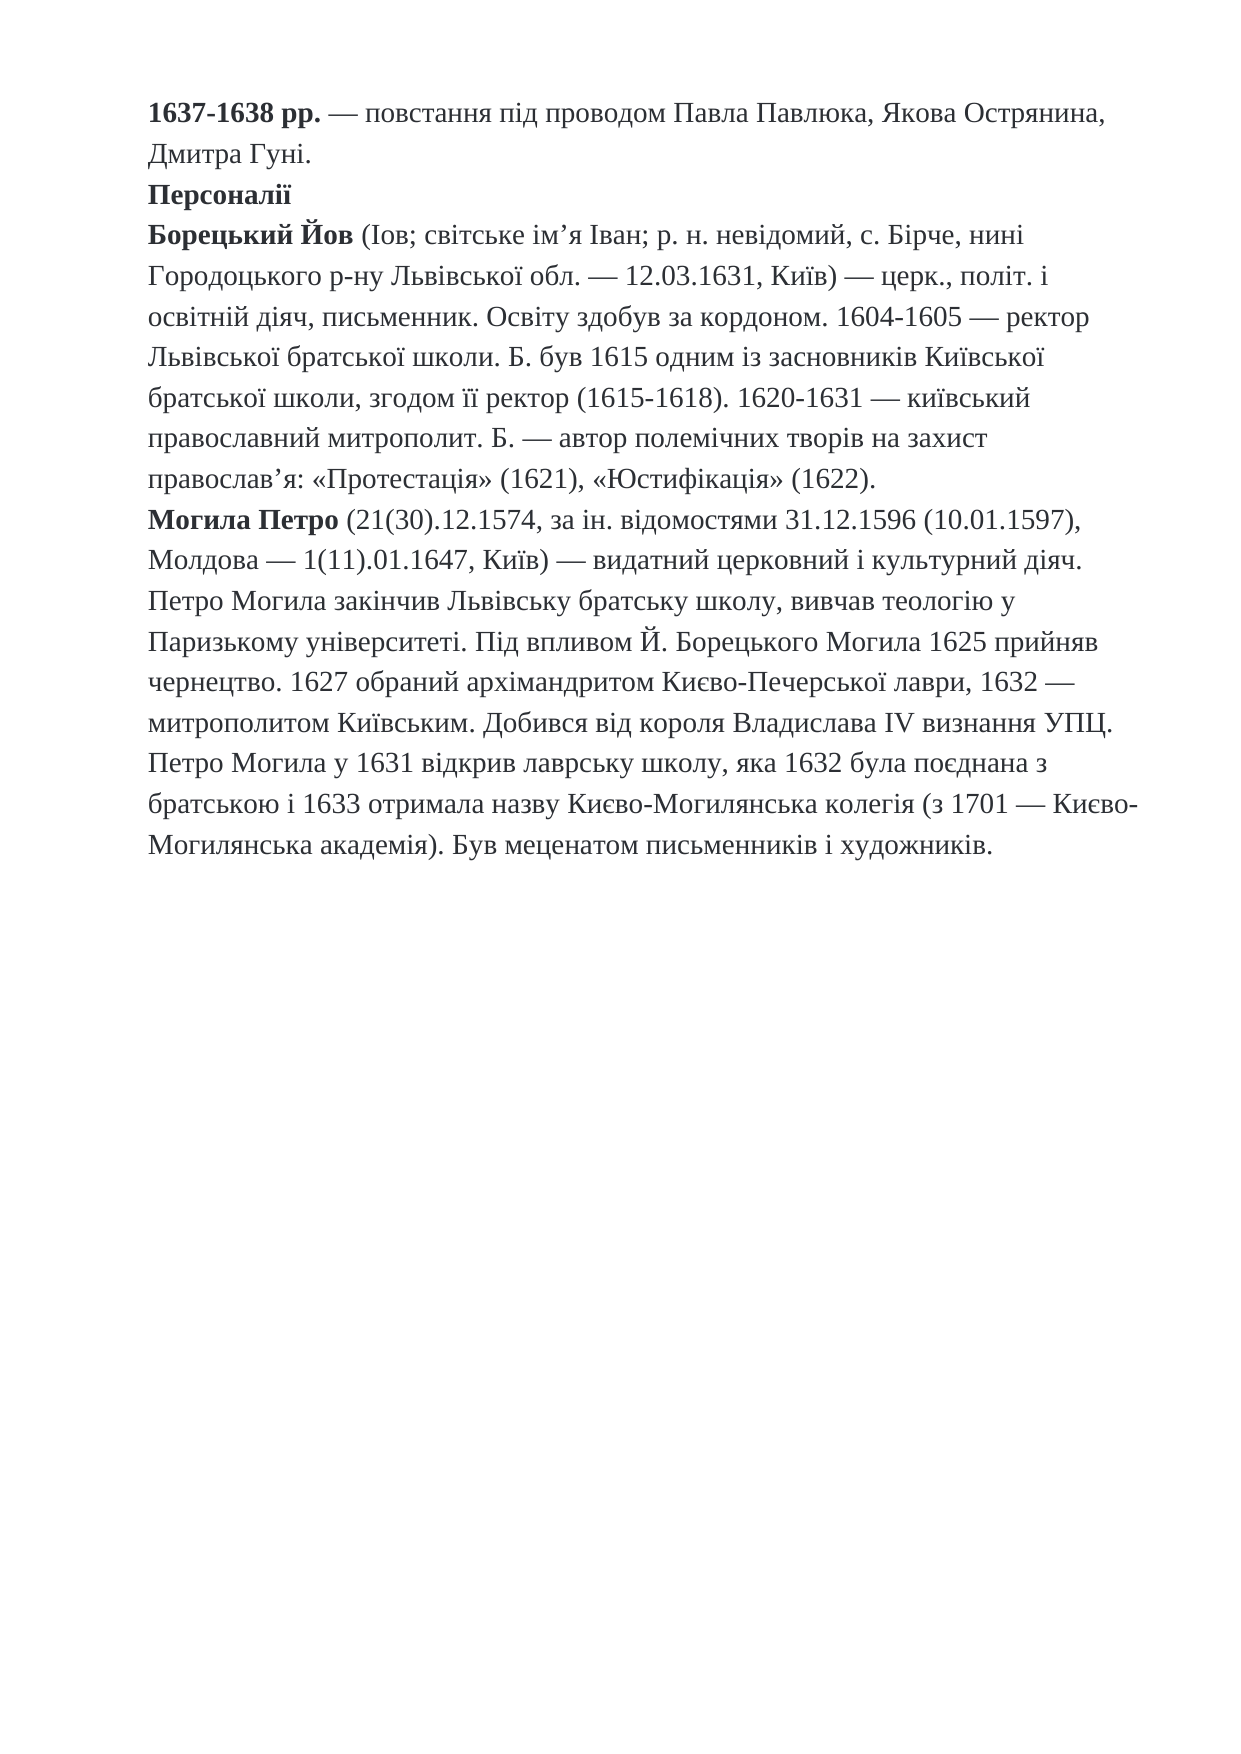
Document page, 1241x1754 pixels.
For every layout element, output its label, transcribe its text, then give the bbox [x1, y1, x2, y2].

text Борецький Йов (Іов; світське ім’я Іван; р. н. невідомий, с. Бірче, нині Городоцького р-ну Львівської обл. — 12.03.1631, Київ) — церк., політ. і освітній діяч, письменник. Освіту здобув за кордоном. 1604-1605 — ректор Львівської братської школи. Б. був 1615 одним із засновників Київської братської школи, згодом її ректор (1615-1618). 1620-1631 — київський православний митрополит. Б. — автор полемічних творів на захист православ’я: «Протестація» (1621), «Юстифікація» (1622). [148, 210, 1152, 495]
text 1637-1638 рр. — повстання під проводом Павла Павлюка, Якова Острянина, Дмитра Гуні. [148, 88, 1152, 170]
text Могила Петро (21(30).12.1574, за ін. відомостями 31.12.1596 (10.01.1597), Молдова — 1(11).01.1647, Київ) — видатний церковний і культурний діяч. Петро Могила закінчив Львівську братську школу, вивчав теологію у Паризькому університеті. Під впливом Й. Борецького Могила 1625 прийняв чернецтво. 1627 обраний архімандритом Києво-Печерської лаври, 1632 — митрополитом Київським. Добився від короля Владислава IV визнання УПЦ. Петро Могила у 1631 відкрив лаврську школу, яка 1632 була поєднана з братською і 1633 отримала назву Києво-Могилянська колегія (з 1701 — Києво-Могилянська академія). Був меценатом письменників і художників. [148, 495, 1152, 860]
text Персоналії [148, 170, 1152, 210]
